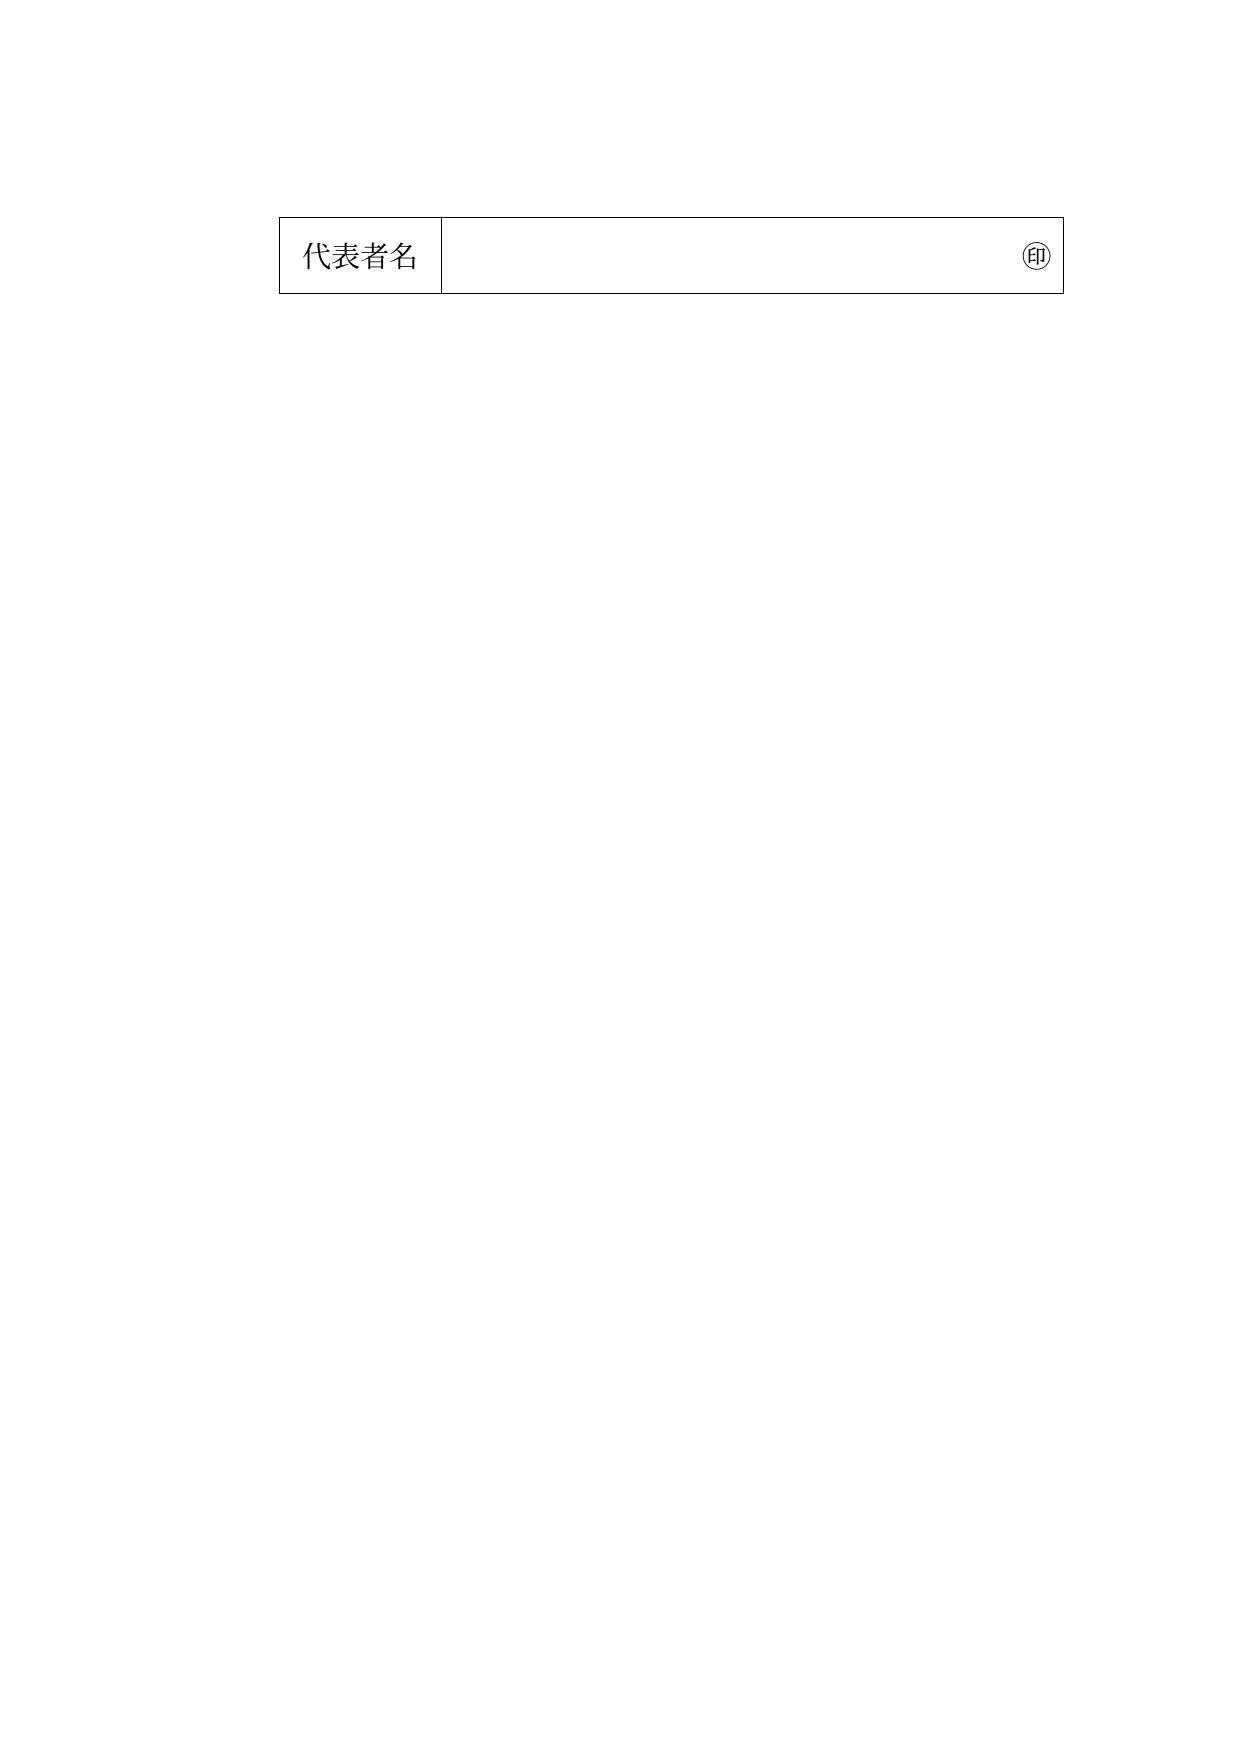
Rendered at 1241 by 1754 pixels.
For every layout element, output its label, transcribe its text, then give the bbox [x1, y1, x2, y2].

table_cell 代表者名 [280, 218, 441, 293]
table_cell ㊞ [442, 218, 1063, 293]
